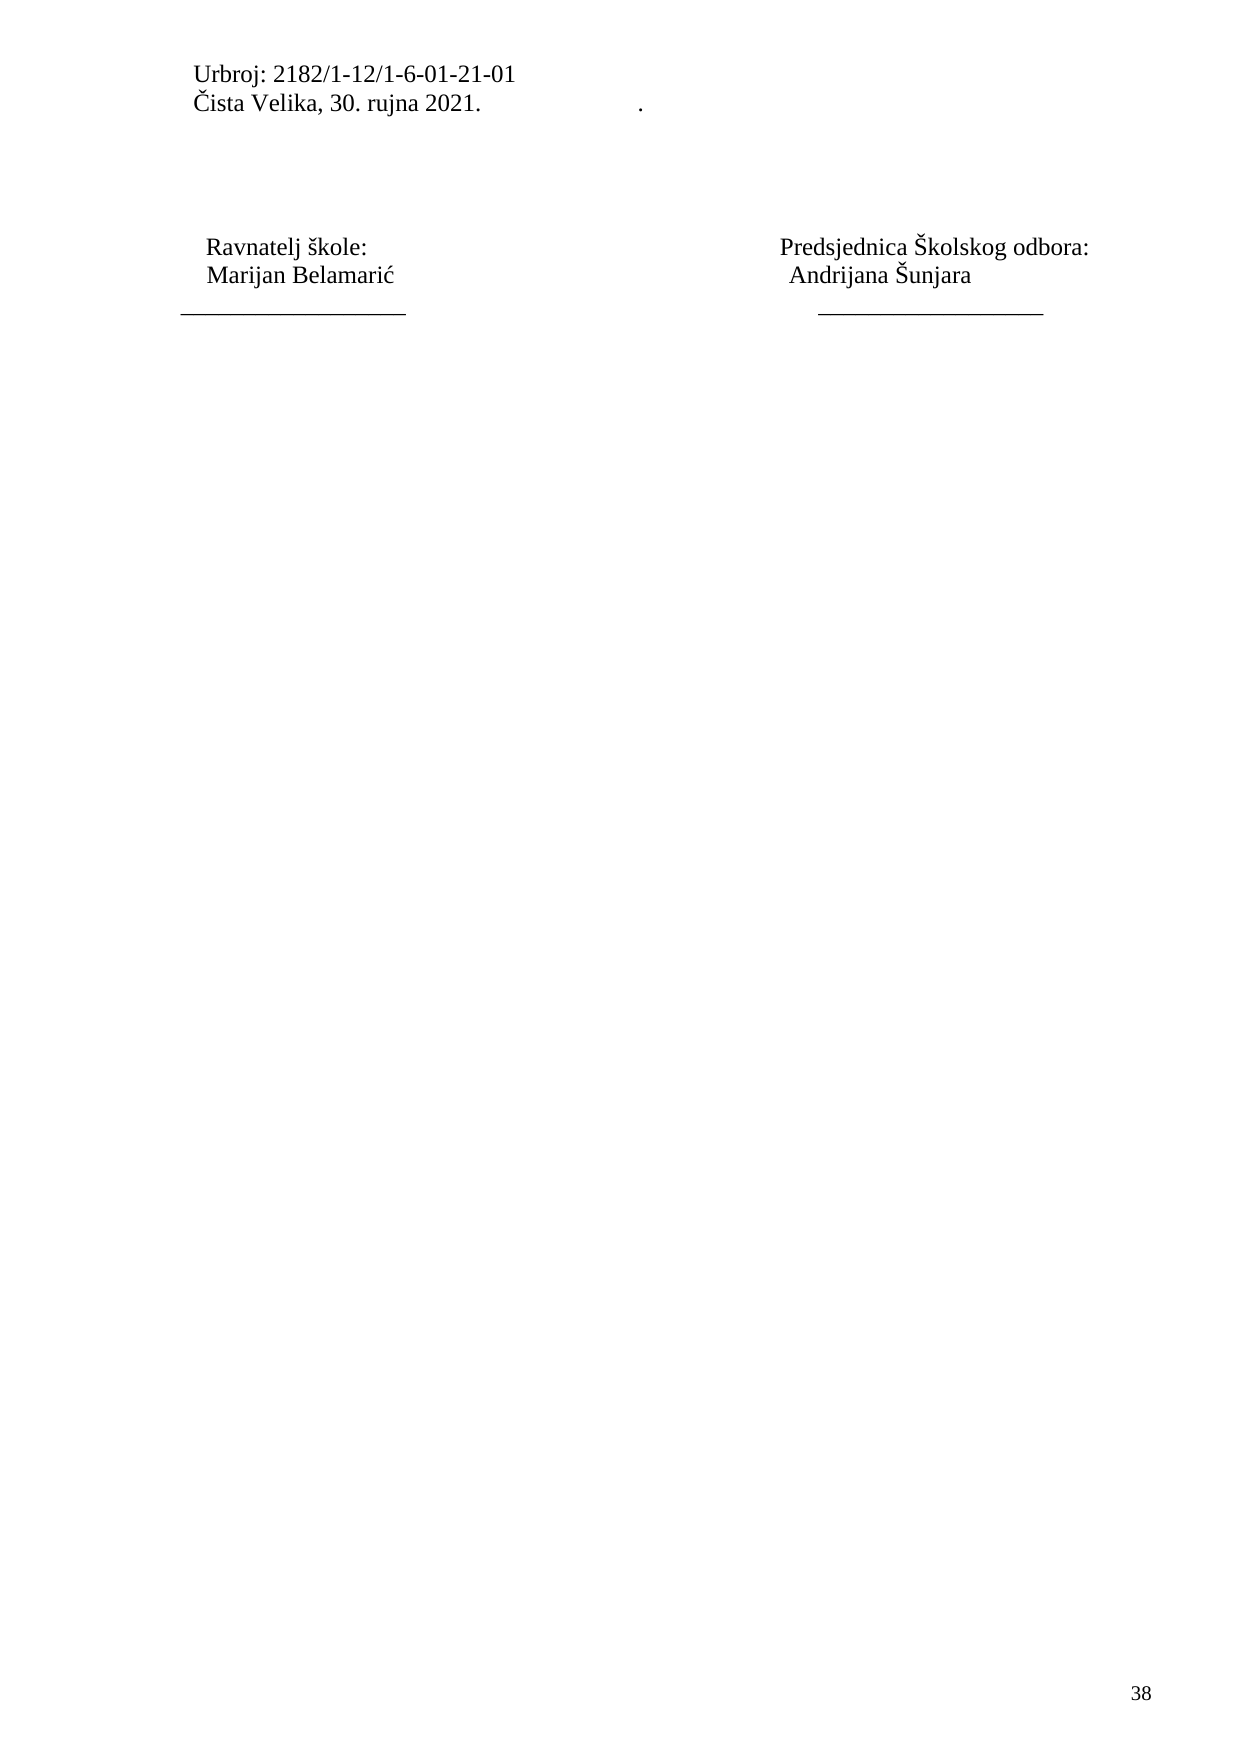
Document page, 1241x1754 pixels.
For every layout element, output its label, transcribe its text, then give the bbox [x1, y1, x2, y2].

text Ravnatelj škole: Predsjednica Školskog odbora: [118, 232, 1152, 260]
text Marijan Belamarić Andrijana Šunjara [118, 260, 1152, 289]
text Čista Velika, 30. rujna 2021. . [118, 88, 1152, 117]
text Urbroj: 2182/1-12/1-6-01-21-01 [118, 59, 1152, 88]
text __________________ __________________ [118, 289, 1152, 318]
